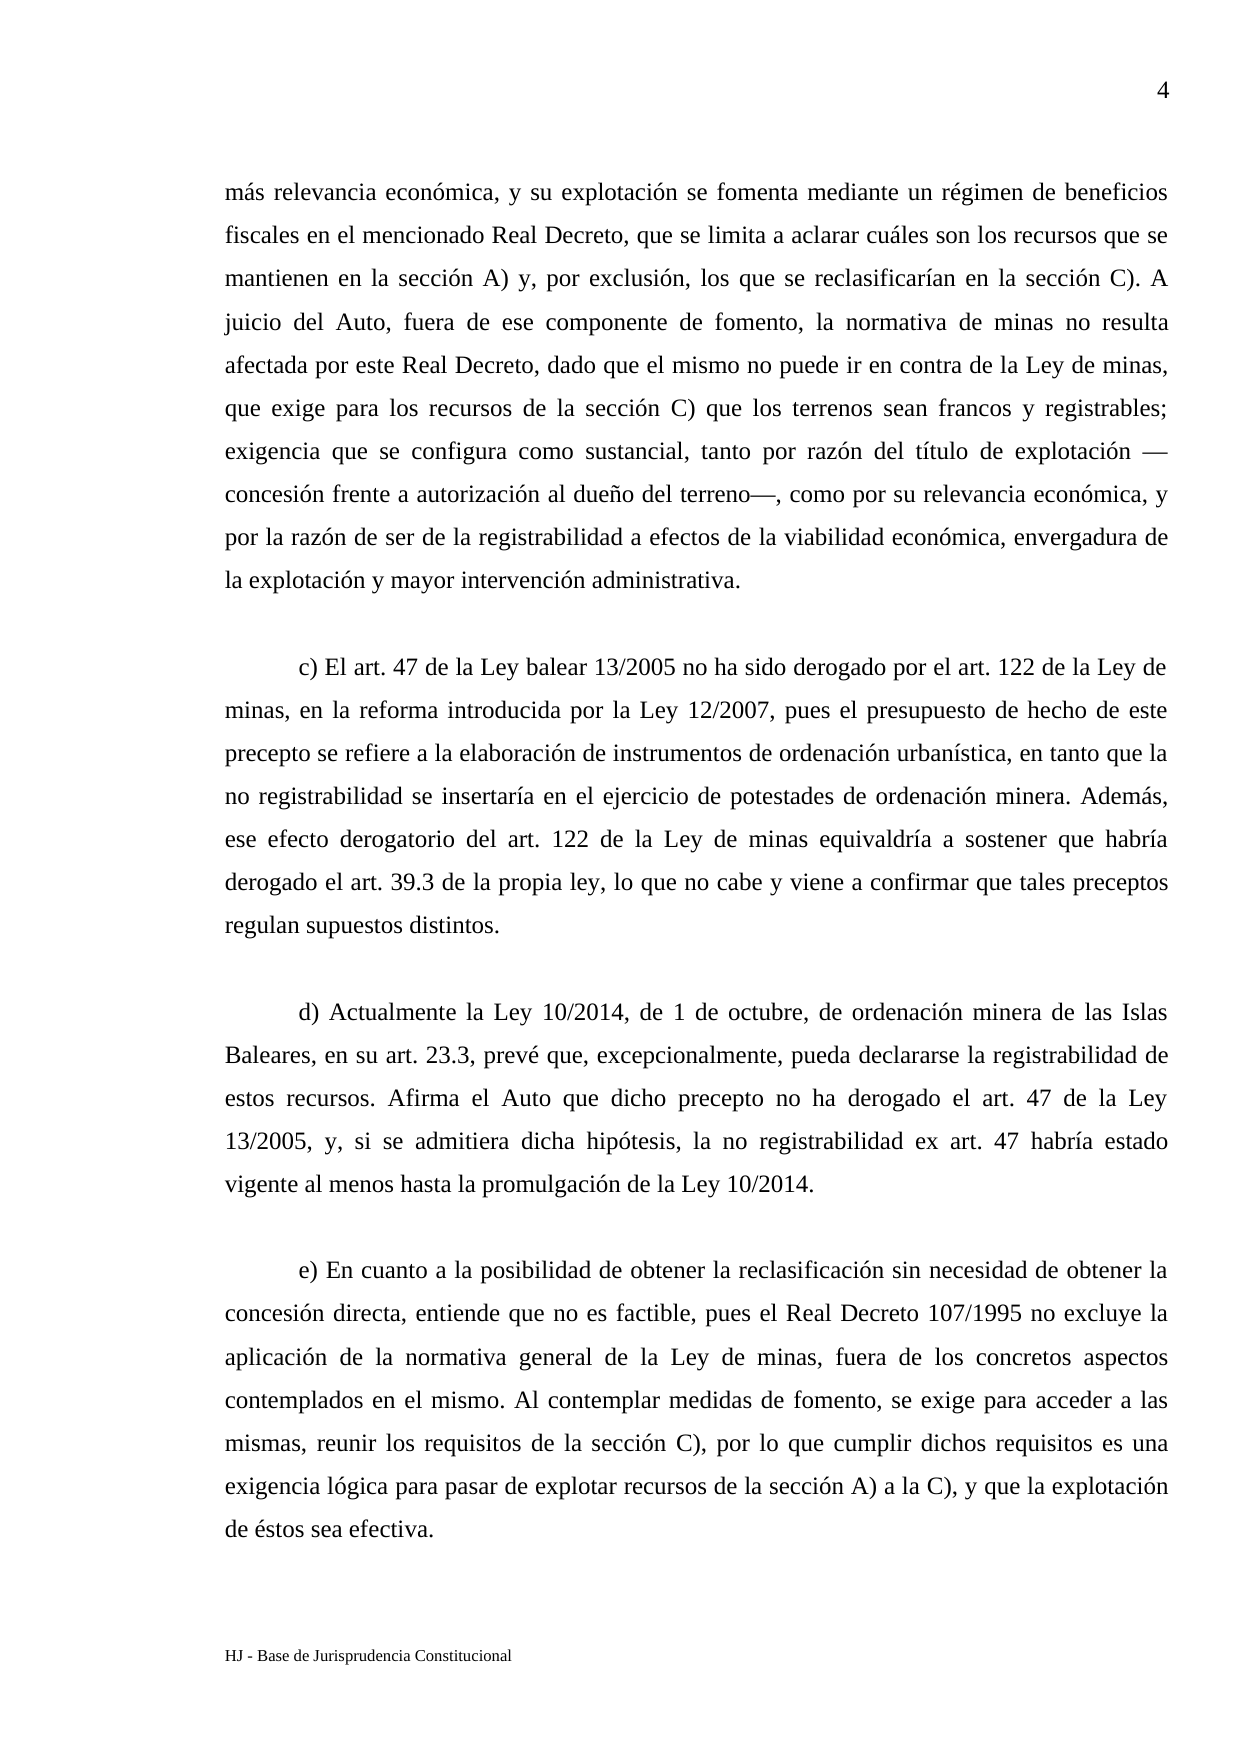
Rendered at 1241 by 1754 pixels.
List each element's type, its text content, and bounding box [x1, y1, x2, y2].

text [224, 177, 1169, 594]
text e) En cuanto a la posibilidad de obtener la reclasificación sin necesidad de obtener la concesión directa, entiende que no es factible, pues el Real Decreto 107/1995 no excluye la aplicación de la normativa general de la Ley de minas, fuera de los concretos aspectos contemplados en el mismo. Al contemplar medidas de fomento, se exige para acceder a las mismas, reunir los requisitos de la sección C), por lo que cumplir dichos requisitos es una exigencia lógica para pasar de explotar recursos de la sección A) a la C), y que la explotación de éstos sea efectiva. [224, 1255, 1169, 1543]
text c) El art. 47 de la Ley balear 13/2005 no ha sido derogado por el art. 122 de la Ley de minas, en la reforma introducida por la Ley 12/2007, pues el presupuesto de hecho de este precepto se refiere a la elaboración de instrumentos de ordenación urbanística, en tanto que la no registrabilidad se insertaría en el ejercicio de potestades de ordenación minera. Además, ese efecto derogatorio del art. 122 de la Ley de minas equivaldría a sostener que habría derogado el art. 39.3 de la propia ley, lo que no cabe y viene a confirmar que tales preceptos regulan supuestos distintos. [224, 652, 1169, 939]
text d) Actualmente la Ley 10/2014, de 1 de octubre, de ordenación minera de las Islas Baleares, en su art. 23.3, prevé que, excepcionalmente, pueda declararse la registrabilidad de estos recursos. Afirma el Auto que dicho precepto no ha derogado el art. 47 de la Ley 13/2005, y, si se admitiera dicha hipótesis, la no registrabilidad ex art. 47 habría estado vigente al menos hasta la promulgación de la Ley 10/2014. [224, 997, 1169, 1198]
